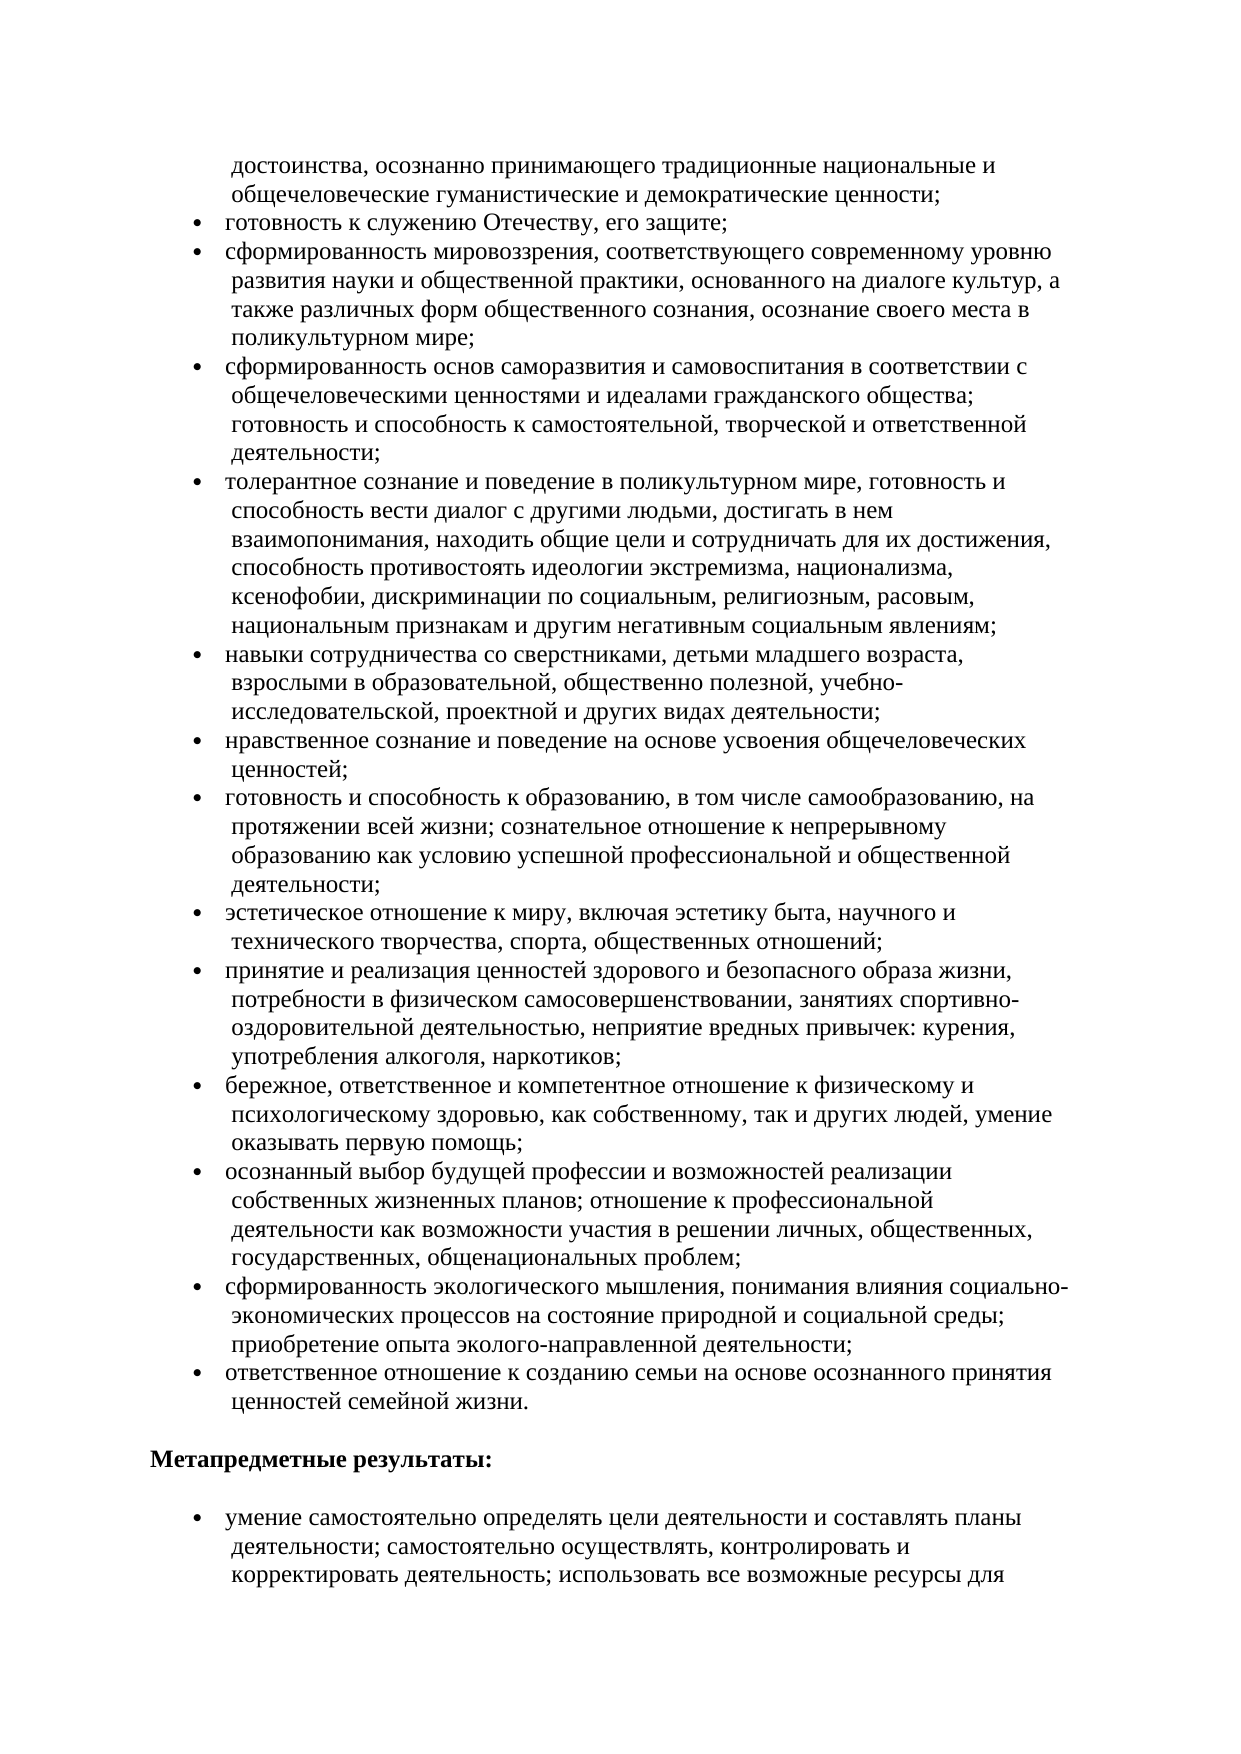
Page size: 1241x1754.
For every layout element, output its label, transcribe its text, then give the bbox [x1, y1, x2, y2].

list толерантное сознание и поведение в поликультурном мире, готовность и способность вести диалог с другими людьми, достигать в нем взаимопонимания, находить общие цели и сотрудничать для их достижения, способность противостоять идеологии экстремизма, национализма, ксенофобии, дискриминации по социальным, религиозным, расовым, национальным признакам и другим негативным социальным явлениям; [194, 466, 1071, 639]
list сформированность мировоззрения, соответствующего современному уровню развития науки и общественной практики, основанного на диалоге культур, а также различных форм общественного сознания, осознание своего места в поликультурном мире; [194, 236, 1071, 351]
text Метапредметные результаты: [150, 1444, 1090, 1473]
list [194, 150, 1071, 207]
list готовность к служению Отечеству, его защите; [194, 207, 1071, 236]
list бережное, ответственное и компетентное отношение к физическому и психологическому здоровью, как собственному, так и других людей, умение оказывать первую помощь; [194, 1070, 1071, 1156]
list навыки сотрудничества со сверстниками, детьми младшего возраста, взрослыми в образовательной, общественно полезной, учебно-исследовательской, проектной и других видах деятельности; [194, 639, 1071, 725]
list нравственное сознание и поведение на основе усвоения общечеловеческих ценностей; [194, 725, 1071, 782]
list готовность и способность к образованию, в том числе самообразованию, на протяжении всей жизни; сознательное отношение к непрерывному образованию как условию успешной профессиональной и общественной деятельности; [194, 782, 1071, 897]
list осознанный выбор будущей профессии и возможностей реализации собственных жизненных планов; отношение к профессиональной деятельности как возможности участия в решении личных, общественных, государственных, общенациональных проблем; [194, 1156, 1071, 1271]
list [194, 1502, 1071, 1588]
list эстетическое отношение к миру, включая эстетику быта, научного и технического творчества, спорта, общественных отношений; [194, 897, 1071, 955]
list сформированность основ саморазвития и самовоспитания в соответствии с общечеловеческими ценностями и идеалами гражданского общества; готовность и способность к самостоятельной, творческой и ответственной деятельности; [194, 351, 1071, 466]
list принятие и реализация ценностей здорового и безопасного образа жизни, потребности в физическом самосовершенствовании, занятиях спортивно-оздоровительной деятельностью, неприятие вредных привычек: курения, употребления алкоголя, наркотиков; [194, 955, 1071, 1070]
list сформированность экологического мышления, понимания влияния социально-экономических процессов на состояние природной и социальной среды; приобретение опыта эколого-направленной деятельности; [194, 1271, 1071, 1357]
list ответственное отношение к созданию семьи на основе осознанного принятия ценностей семейной жизни. [194, 1357, 1071, 1415]
